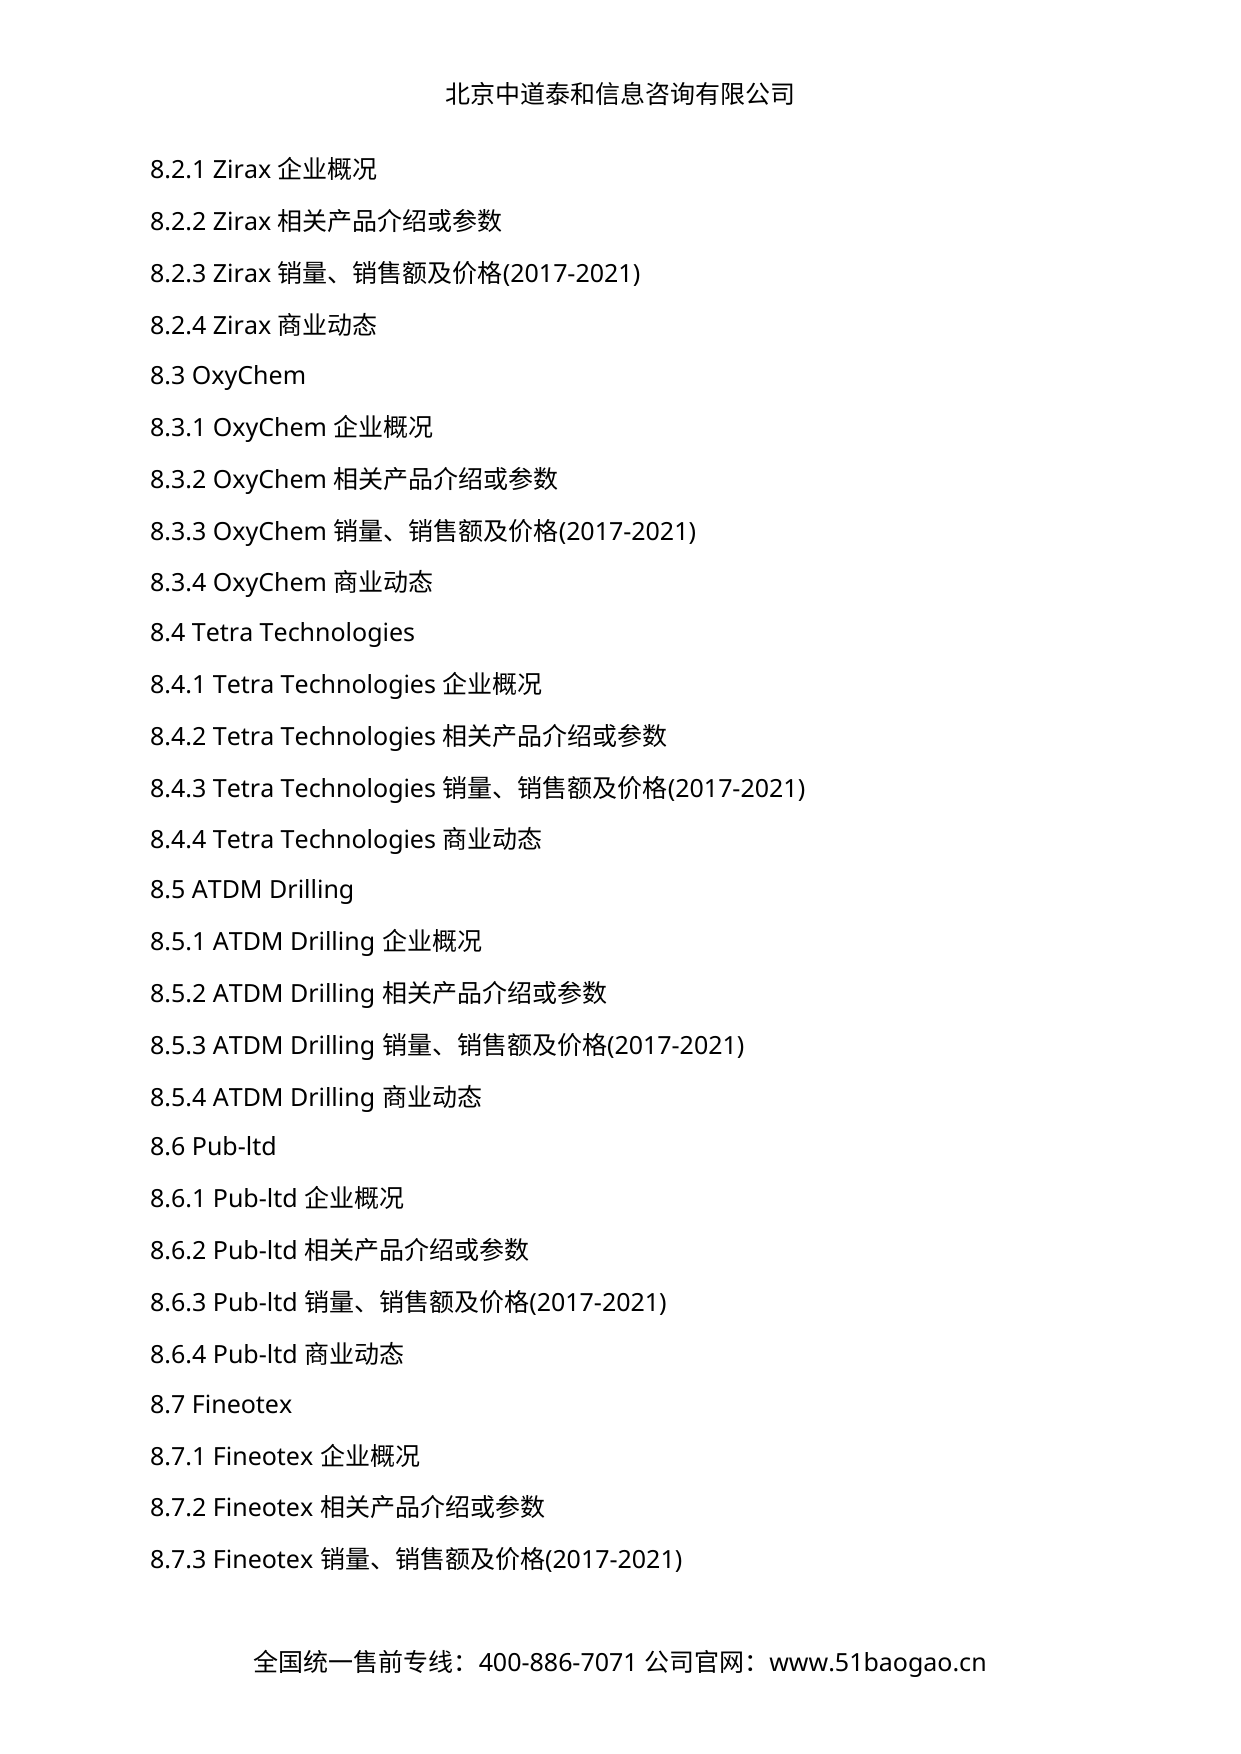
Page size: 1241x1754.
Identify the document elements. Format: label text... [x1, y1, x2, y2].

text 8.6.2 Pub-ltd 相关产品介绍或参数 [150, 1231, 1090, 1267]
text 8.7.1 Fineotex 企业概况 [150, 1436, 1090, 1472]
text 8.7 Fineotex [150, 1386, 1090, 1420]
text 8.4.1 Tetra Technologies 企业概况 [150, 664, 1090, 701]
text 8.5.4 ATDM Drilling 商业动态 [150, 1077, 1090, 1113]
text 8.3 OxyChem [150, 357, 1090, 392]
text 8.6.3 Pub-ltd 销量、销售额及价格(2017-2021) [150, 1282, 1090, 1319]
text 8.2.2 Zirax 相关产品介绍或参数 [150, 202, 1090, 238]
text 8.2.4 Zirax 商业动态 [150, 306, 1090, 342]
text 8.3.1 OxyChem 企业概况 [150, 407, 1090, 443]
text 8.6.1 Pub-ltd 企业概况 [150, 1179, 1090, 1215]
text 8.4.4 Tetra Technologies 商业动态 [150, 820, 1090, 856]
text 8.6.4 Pub-ltd 商业动态 [150, 1334, 1090, 1371]
text 8.4.2 Tetra Technologies 相关产品介绍或参数 [150, 716, 1090, 752]
text 8.7.3 Fineotex 销量、销售额及价格(2017-2021) [150, 1540, 1090, 1576]
text 8.5.3 ATDM Drilling 销量、销售额及价格(2017-2021) [150, 1025, 1090, 1062]
text 8.7.2 Fineotex 相关产品介绍或参数 [150, 1488, 1090, 1524]
text 8.2.1 Zirax 企业概况 [150, 150, 1090, 186]
text 8.3.2 OxyChem 相关产品介绍或参数 [150, 459, 1090, 495]
text 8.4 Tetra Technologies [150, 615, 1090, 649]
text 8.3.3 OxyChem 销量、销售额及价格(2017-2021) [150, 511, 1090, 547]
text 8.6 Pub-ltd [150, 1129, 1090, 1163]
text 8.5.2 ATDM Drilling 相关产品介绍或参数 [150, 973, 1090, 1010]
text 8.2.3 Zirax 销量、销售额及价格(2017-2021) [150, 254, 1090, 290]
text 8.5.1 ATDM Drilling 企业概况 [150, 922, 1090, 958]
text 8.4.3 Tetra Technologies 销量、销售额及价格(2017-2021) [150, 768, 1090, 804]
text 8.3.4 OxyChem 商业动态 [150, 563, 1090, 599]
text 8.5 ATDM Drilling [150, 872, 1090, 906]
